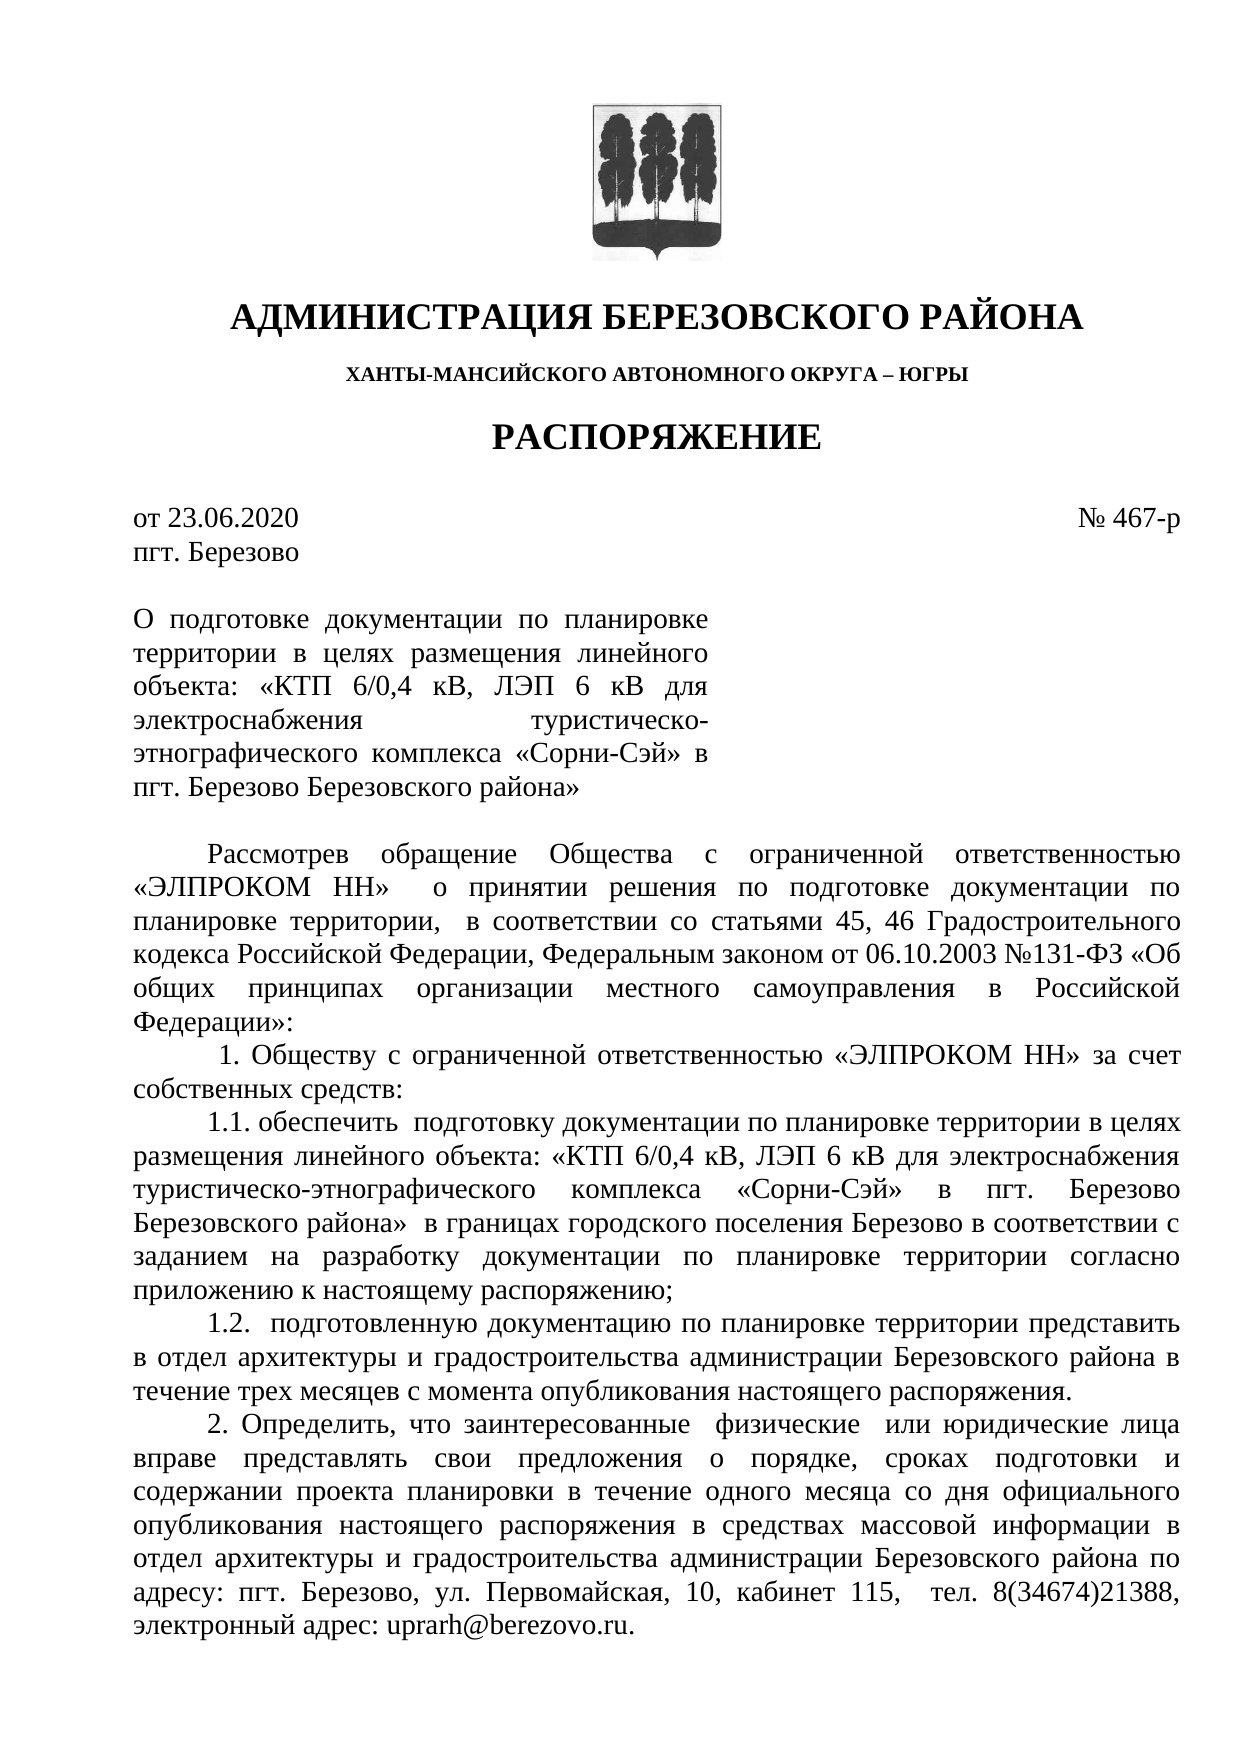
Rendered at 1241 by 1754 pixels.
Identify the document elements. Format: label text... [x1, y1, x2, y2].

picture [592, 103, 722, 261]
text от 23.06.2020 № 467-р [77, 501, 1181, 534]
text 1.2. подготовленную документацию по планировке территории представить в отдел архитектуры и градостроительства администрации Березовского района в течение трех месяцев с момента опубликования настоящего распоряжения. [133, 1306, 1181, 1406]
text ХАНТЫ-МАНСИЙСКОГО АВТОНОМНОГО ОКРУГА – ЮГРЫ [133, 362, 1181, 386]
text Рассмотрев обращение Общества с ограниченной ответственностью «ЭЛПРОКОМ НН» о принятии решения по подготовке документации по планировке территории, в соответствии со статьями 45, 46 Градостроительного кодекса Российской Федерации, Федеральным законом от 06.10.2003 №131-ФЗ «Об общих принципах организации местного самоуправления в Российской Федерации»: [133, 836, 1181, 1037]
text пгт. Березово [77, 534, 1181, 568]
text О подготовке документации по планировке территории в целях размещения линейного объекта: «КТП 6/0,4 кВ, ЛЭП 6 кВ для электроснабжения туристическо-этнографического комплекса «Сорни-Сэй» в пгт. Березово Березовского района» [133, 601, 709, 802]
text 1. Обществу с ограниченной ответственностью «ЭЛПРОКОМ НН» за счет собственных средств: [133, 1037, 1181, 1104]
text АДМИНИСТРАЦИЯ БЕРЕЗОВСКОГО РАЙОНА [133, 294, 1181, 337]
text 1.1. обеспечить подготовку документации по планировке территории в целях размещения линейного объекта: «КТП 6/0,4 кВ, ЛЭП 6 кВ для электроснабжения туристическо-этнографического комплекса «Сорни-Сэй» в пгт. Березово Березовского района» в границах городского поселения Березово в соответствии с заданием на разработку документации по планировке территории согласно приложению к настоящему распоряжению; [133, 1104, 1181, 1306]
text РАСПОРЯЖЕНИЕ [133, 414, 1181, 457]
text 2. Определить, что заинтересованные физические или юридические лица вправе представлять свои предложения о порядке, сроках подготовки и содержании проекта планировки в течение одного месяца со дня официального опубликования настоящего распоряжения в средствах массовой информации в отдел архитектуры и градостроительства администрации Березовского района по адресу: пгт. Березово, ул. Первомайская, 10, кабинет 115, тел. 8(34674)21388, электронный адрес: uprarh@berezovo.ru. [133, 1406, 1181, 1641]
